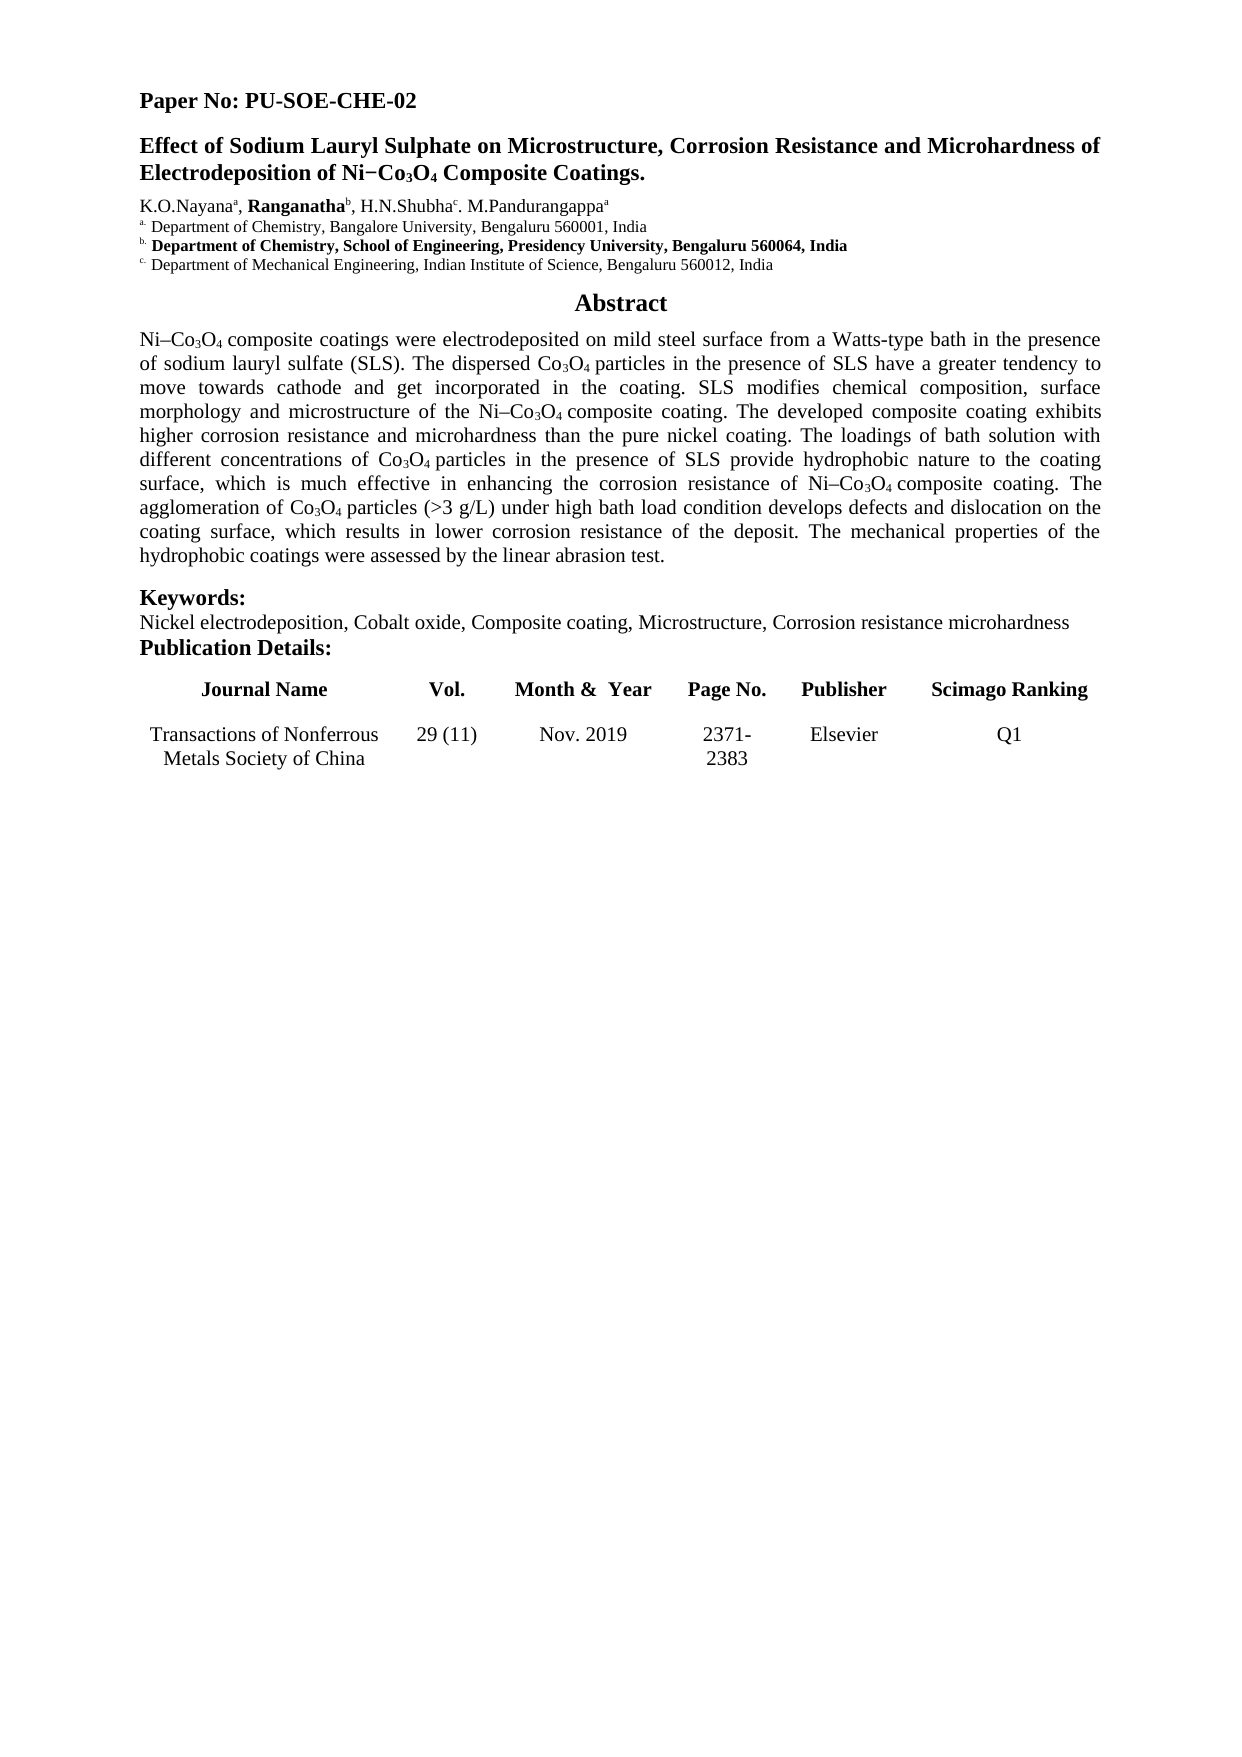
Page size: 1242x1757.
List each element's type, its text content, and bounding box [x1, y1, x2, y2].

text Publication Details: [139, 634, 1102, 661]
table_cell Nov. 2019 [494, 721, 672, 769]
table_header Page No. [673, 678, 782, 721]
table_cell Q1 [906, 721, 1112, 769]
table_header Journal Name [128, 678, 400, 721]
table_header Scimago Ranking [906, 678, 1112, 721]
text a. Department of Chemistry, Bangalore University, Bengaluru 560001, India [139, 216, 1102, 236]
text Abstract [139, 288, 1102, 317]
table_header Vol. [400, 678, 494, 721]
table_cell 29 (11) [400, 721, 494, 769]
table_header Month & Year [494, 678, 672, 721]
text K.O.Nayanaa, Ranganathab, H.N.Shubhac. M.Pandurangappaa [139, 195, 1102, 216]
text Ni–Co3O4 composite coatings were electrodeposited on mild steel surface from a Watts-type bath in the presence of sodium lauryl sulfate (SLS). The dispersed Co3O4 particles in the presence of SLS have a greater tendency to move towards cathode and get incorporated in the coating. SLS modifies chemical composition, surface morphology and microstructure of the Ni–Co3O4 composite coating. The developed composite coating exhibits higher corrosion resistance and microhardness than the pure nickel coating. The loadings of bath solution with different concentrations of Co3O4 particles in the presence of SLS provide hydrophobic nature to the coating surface, which is much effective in enhancing the corrosion resistance of Ni–Co3O4 composite coating. The agglomeration of Co3O4 particles (>3 g/L) under high bath load condition develops defects and dislocation on the coating surface, which results in lower corrosion resistance of the deposit. The mechanical properties of the hydrophobic coatings were assessed by the linear abrasion test. [139, 327, 1102, 567]
text b. Department of Chemistry, School of Engineering, Presidency University, Bengaluru 560064, India [139, 236, 1102, 255]
text c. Department of Mechanical Engineering, Indian Institute of Science, Bengaluru 560012, India [139, 255, 1102, 274]
text Paper No: PU-SOE-CHE-02 [139, 87, 1102, 114]
text Effect of Sodium Lauryl Sulphate on Microstructure, Corrosion Resistance and Microhardness of Electrodeposition of Ni−Co3O4 Composite Coatings. [139, 133, 1102, 185]
table_cell Transactions of Nonferrous Metals Society of China [128, 721, 400, 769]
table_header Publisher [782, 678, 906, 721]
text Keywords: [139, 584, 1102, 610]
table_cell 2371-2383 [673, 721, 782, 769]
text Nickel electrodeposition, Cobalt oxide, Composite coating, Microstructure, Corrosion resistance microhardness [139, 610, 1102, 634]
table_cell Elsevier [782, 721, 906, 769]
